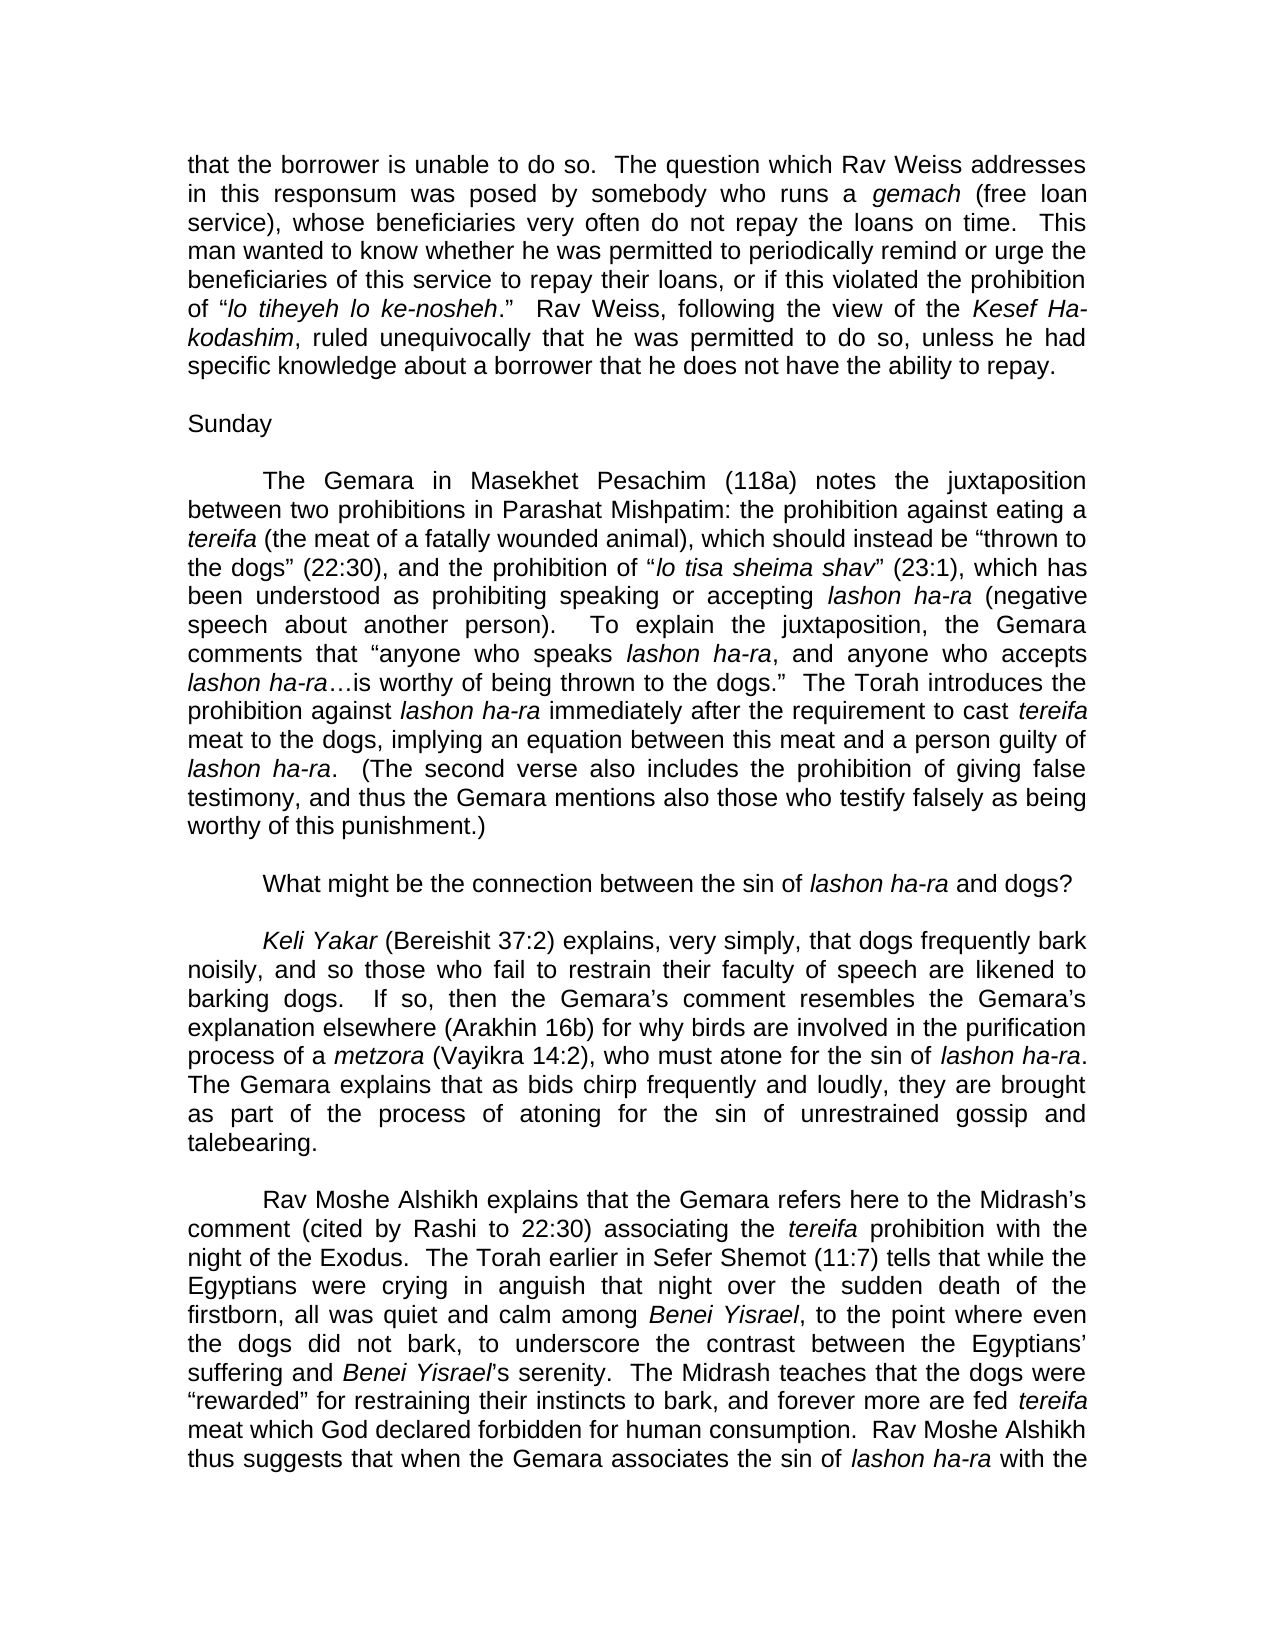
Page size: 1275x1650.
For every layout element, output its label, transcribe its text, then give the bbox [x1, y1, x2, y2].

text Sunday [187, 409, 1088, 437]
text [187, 1185, 1088, 1472]
text Keli Yakar (Bereishit 37:2) explains, very simply, that dogs frequently bark noisily, and so those who fail to restrain their faculty of speech are likened to barking dogs. If so, then the Gemara’s comment resembles the Gemara’s explanation elsewhere (Arakhin 16b) for why birds are involved in the purification process of a metzora (Vayikra 14:2), who must atone for the sin of lashon ha-ra. The Gemara explains that as bids chirp frequently and loudly, they are brought as part of the process of atoning for the sin of unrestrained gossip and talebearing. [187, 926, 1088, 1156]
text What might be the connection between the sin of lashon ha-ra and dogs? [187, 869, 1088, 897]
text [187, 150, 1088, 380]
text The Gemara in Masekhet Pesachim (118a) notes the juxtaposition between two prohibitions in Parashat Mishpatim: the prohibition against eating a tereifa (the meat of a fatally wounded animal), which should instead be “thrown to the dogs” (22:30), and the prohibition of “lo tisa sheima shav” (23:1), which has been understood as prohibiting speaking or accepting lashon ha-ra (negative speech about another person). To explain the juxtaposition, the Gemara comments that “anyone who speaks lashon ha-ra, and anyone who accepts lashon ha-ra…is worthy of being thrown to the dogs.” The Torah introduces the prohibition against lashon ha-ra immediately after the requirement to cast tereifa meat to the dogs, implying an equation between this meat and a person guilty of lashon ha-ra. (The second verse also includes the prohibition of giving false testimony, and thus the Gemara mentions also those who testify falsely as being worthy of this punishment.) [187, 466, 1088, 840]
